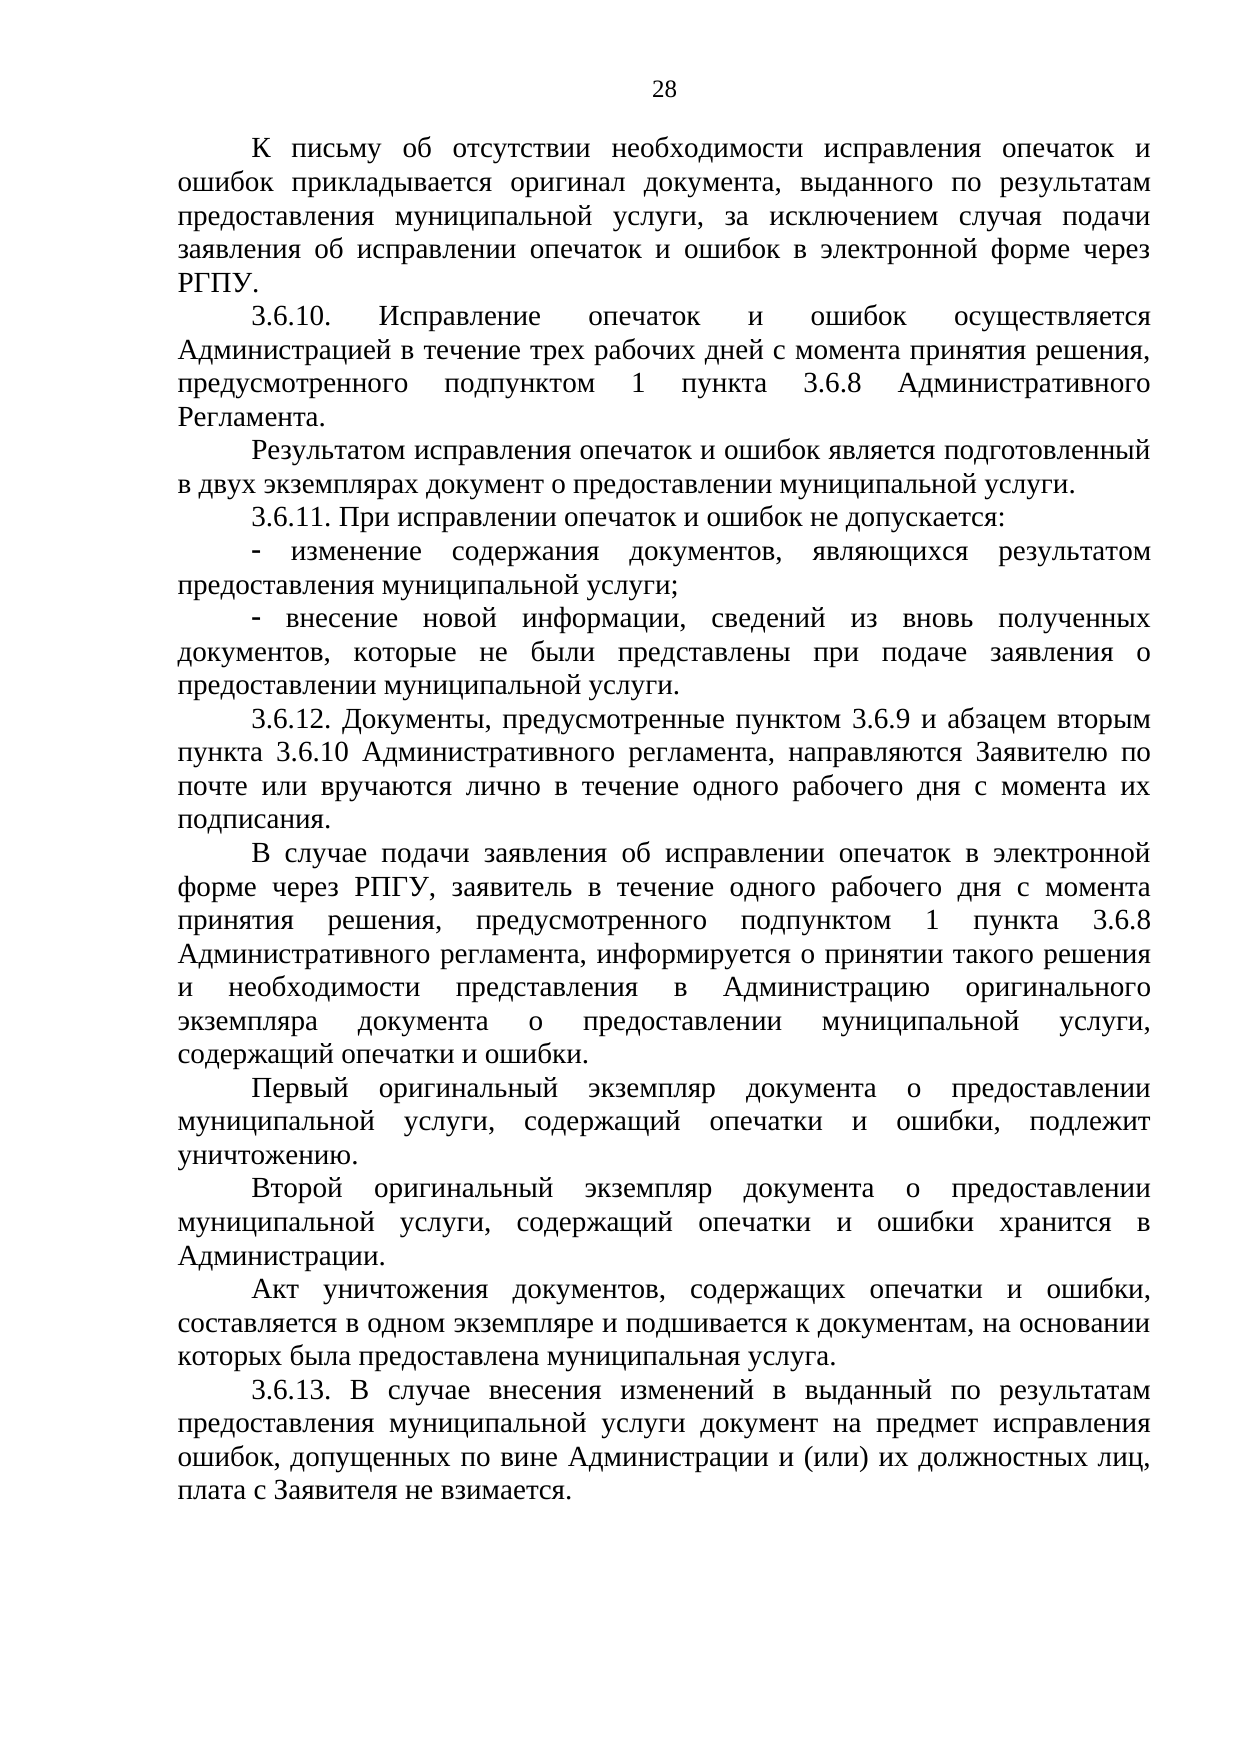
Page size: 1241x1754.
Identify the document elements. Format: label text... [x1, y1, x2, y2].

text К письму об отсутствии необходимости исправления опечаток и ошибок прикладывается оригинал документа, выданного по результатам предоставления муниципальной услуги, за исключением случая подачи заявления об исправлении опечаток и ошибок в электронной форме через РГПУ. [177, 131, 1152, 298]
text 3.6.13. В случае внесения изменений в выданный по результатам предоставления муниципальной услуги документ на предмет исправления ошибок, допущенных по вине Администрации и (или) их должностных лиц, плата с Заявителя не взимается. [177, 1372, 1152, 1506]
text Первый оригинальный экземпляр документа о предоставлении муниципальной услуги, содержащий опечатки и ошибки, подлежит уничтожению. [177, 1070, 1152, 1171]
text изменение содержания документов, являющихся результатом предоставления муниципальной услуги; [177, 533, 1152, 600]
text 3.6.11. При исправлении опечаток и ошибок не допускается: [177, 499, 1152, 533]
text Второй оригинальный экземпляр документа о предоставлении муниципальной услуги, содержащий опечатки и ошибки хранится в Администрации. [177, 1171, 1152, 1271]
text внесение новой информации, сведений из вновь полученных документов, которые не были представлены при подаче заявления о предоставлении муниципальной услуги. [177, 600, 1152, 701]
text В случае подачи заявления об исправлении опечаток в электронной форме через РПГУ, заявитель в течение одного рабочего дня с момента принятия решения, предусмотренного подпунктом 1 пункта 3.6.8 Административного регламента, информируется о принятии такого решения и необходимости представления в Администрацию оригинального экземпляра документа о предоставлении муниципальной услуги, содержащий опечатки и ошибки. [177, 835, 1152, 1070]
text Акт уничтожения документов, содержащих опечатки и ошибки, составляется в одном экземпляре и подшивается к документам, на основании которых была предоставлена муниципальная услуга. [177, 1271, 1152, 1372]
text 3.6.10. Исправление опечаток и ошибок осуществляется Администрацией в течение трех рабочих дней с момента принятия решения, предусмотренного подпунктом 1 пункта 3.6.8 Административного Регламента. [177, 298, 1152, 432]
text Результатом исправления опечаток и ошибок является подготовленный в двух экземплярах документ о предоставлении муниципальной услуги. [177, 432, 1152, 499]
text 3.6.12. Документы, предусмотренные пунктом 3.6.9 и абзацем вторым пункта 3.6.10 Административного регламента, направляются Заявителю по почте или вручаются лично в течение одного рабочего дня с момента их подписания. [177, 701, 1152, 835]
